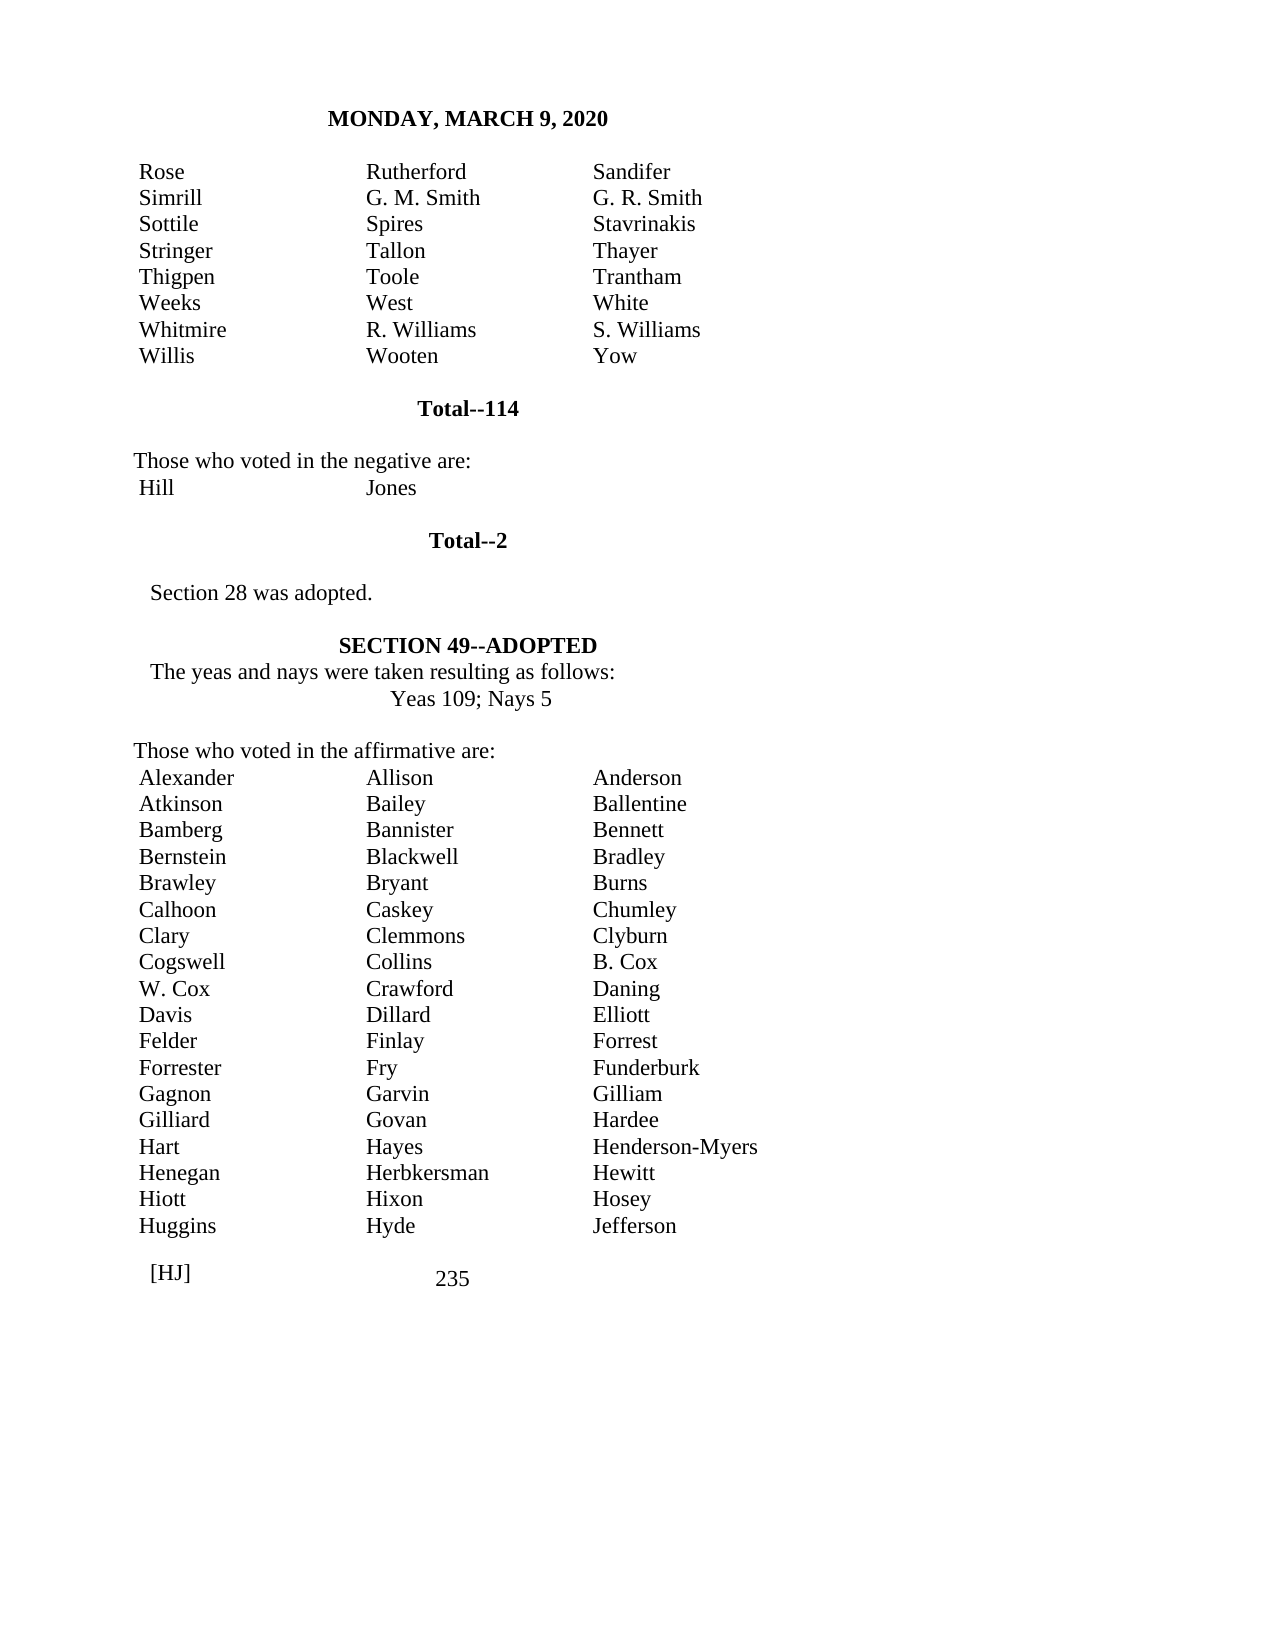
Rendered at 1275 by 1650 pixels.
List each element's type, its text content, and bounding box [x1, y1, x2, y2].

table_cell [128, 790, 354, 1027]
text Section 28 was adopted. [127, 579, 786, 606]
text Yeas 109; Nays 5 [127, 685, 786, 711]
text SECTION 49--ADOPTED [127, 632, 786, 658]
text The yeas and nays were taken resulting as follows: [127, 658, 786, 685]
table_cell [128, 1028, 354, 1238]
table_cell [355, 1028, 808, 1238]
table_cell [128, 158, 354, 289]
text Total--2 [127, 527, 786, 553]
text Total--114 [127, 395, 786, 421]
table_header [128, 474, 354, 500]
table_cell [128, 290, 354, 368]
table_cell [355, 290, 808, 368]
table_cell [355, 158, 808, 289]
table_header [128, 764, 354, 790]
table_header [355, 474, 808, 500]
text Those who voted in the negative are: [127, 448, 786, 474]
text Those who voted in the affirmative are: [127, 737, 786, 764]
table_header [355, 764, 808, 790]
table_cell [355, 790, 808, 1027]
